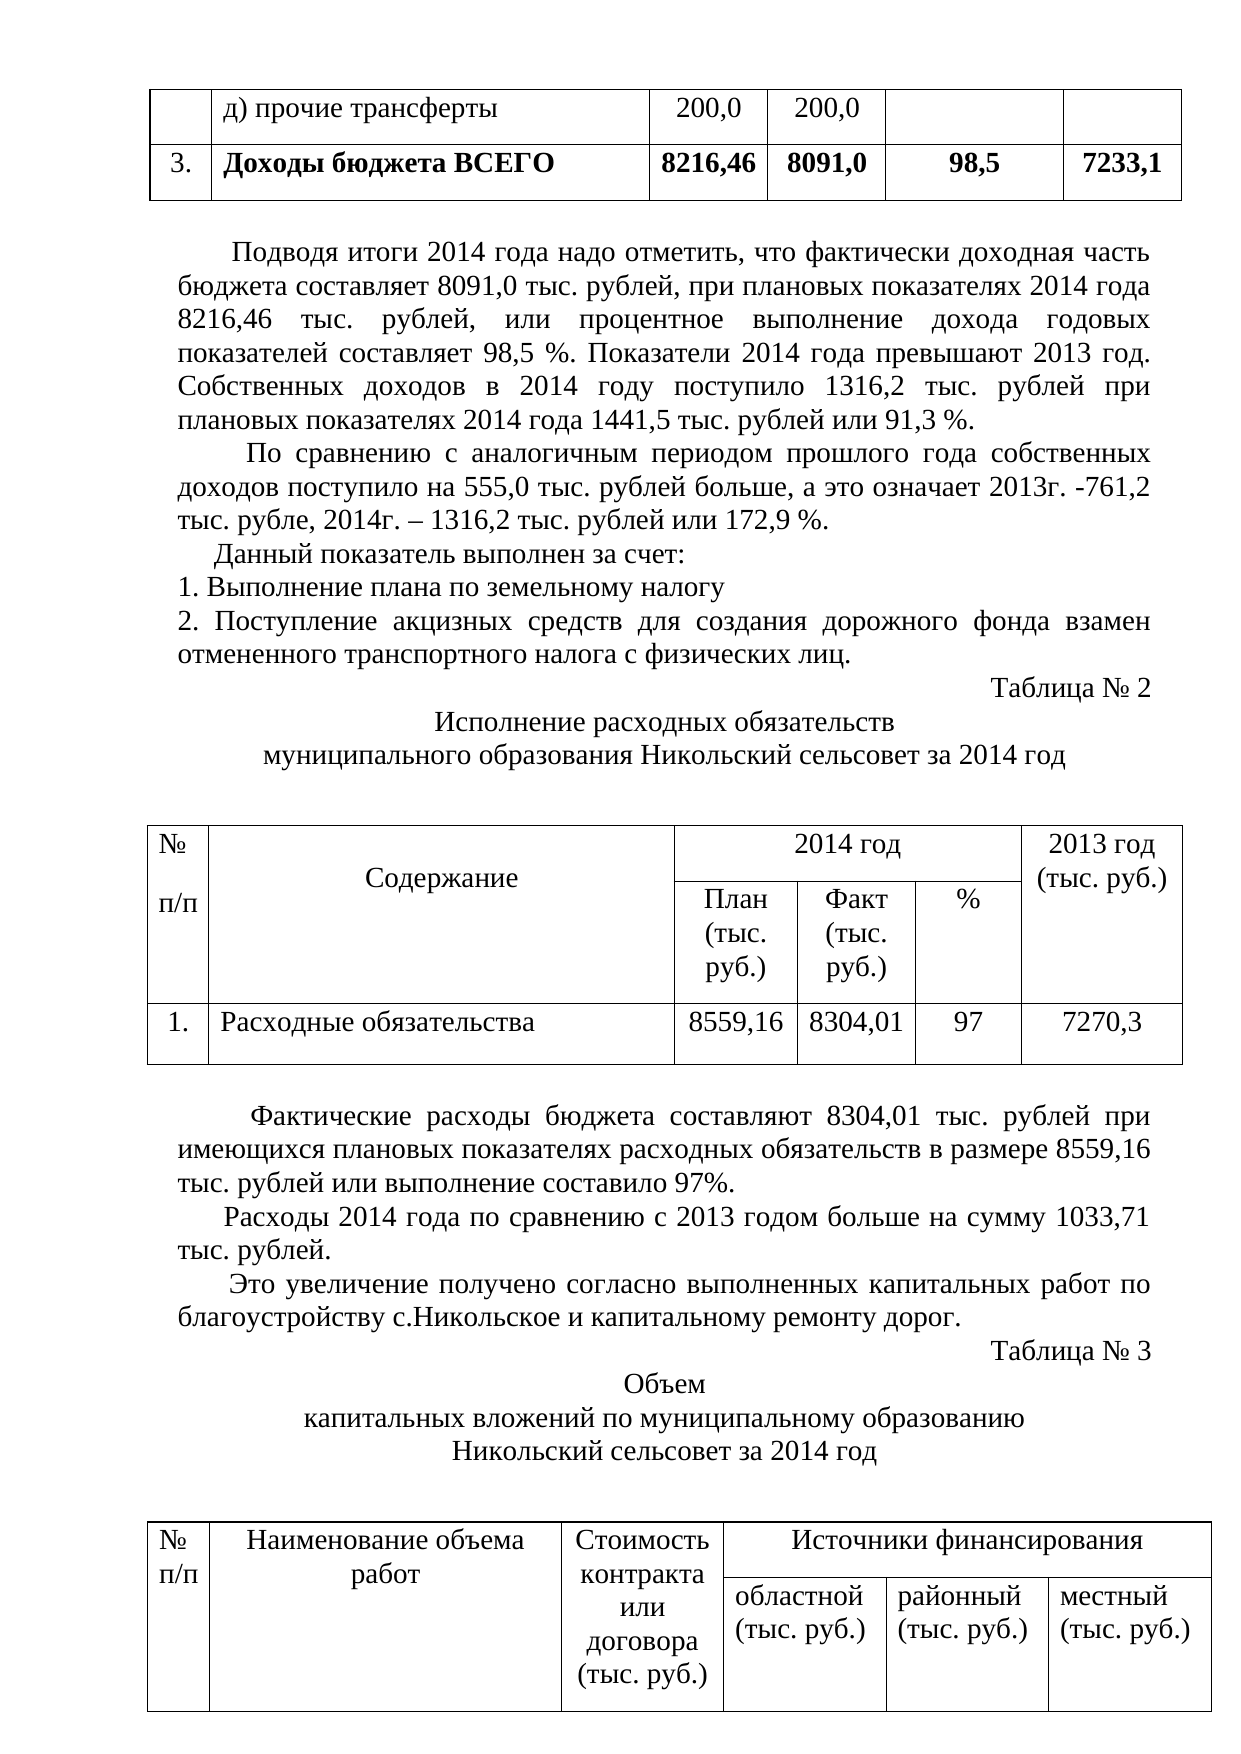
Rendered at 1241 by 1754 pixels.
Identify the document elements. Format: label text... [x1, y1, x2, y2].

table_cell 1. [148, 1004, 208, 1063]
table_cell % [916, 882, 1021, 1003]
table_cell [212, 90, 649, 144]
table_cell областной (тыс. руб.) [724, 1578, 886, 1711]
table_header Содержание [209, 826, 674, 1003]
table_cell 8091,0 [768, 145, 885, 199]
text муниципального образования Никольский сельсовет за 2014 год [177, 737, 1152, 771]
table_cell 2. [151, 90, 211, 144]
text По сравнению с аналогичным периодом прошлого года собственных доходов поступило на 555,0 тыс. рублей больше, а это означает 2013г. -761,2 тыс. рубле, 2014г. – 1316,2 тыс. рублей или 172,9 %. [177, 435, 1152, 536]
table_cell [1064, 90, 1181, 144]
table_cell районный (тыс. руб.) [887, 1578, 1048, 1711]
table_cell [768, 90, 885, 144]
text капитальных вложений по муниципальному образованию [177, 1400, 1152, 1433]
table_header 2013 год (тыс. руб.) [1022, 826, 1182, 1003]
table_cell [886, 90, 1063, 144]
table_cell 7233,1 [1064, 145, 1181, 199]
text Данный показатель выполнен за счет: [177, 536, 1152, 569]
table_header Источники финансирования [724, 1523, 1211, 1577]
table_cell 8304,01 [798, 1004, 915, 1063]
text Подводя итоги 2014 года надо отметить, что фактически доходная часть бюджета составляет 8091,0 тыс. рублей, при плановых показателях 2014 года 8216,46 тыс. рублей, или процентное выполнение дохода годовых показателей составляет 98,5 %. Показатели 2014 года превышают 2013 год. Собственных доходов в 2014 году поступило 1316,2 тыс. рублей при плановых показателях 2014 года 1441,5 тыс. рублей или 91,3 %. [177, 234, 1152, 435]
table_cell Доходы бюджета ВСЕГО [212, 145, 649, 199]
table_cell 97 [916, 1004, 1021, 1063]
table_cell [650, 90, 767, 144]
table_cell 98,5 [886, 145, 1063, 199]
table_cell 8216,46 [650, 145, 767, 199]
text Никольский сельсовет за 2014 год [177, 1433, 1152, 1467]
text Исполнение расходных обязательств [177, 704, 1152, 737]
table_cell 8559,16 [675, 1004, 797, 1063]
text Объем [177, 1366, 1152, 1400]
table_cell План (тыс. руб.) [675, 882, 797, 1003]
text Это увеличение получено согласно выполненных капитальных работ по благоустройству с.Никольское и капитальному ремонту дорог. [177, 1266, 1152, 1333]
table_cell 7270,3 [1022, 1004, 1182, 1063]
table_header 2014 год [675, 826, 1021, 881]
text 2. Поступление акцизных средств для создания дорожного фонда взамен отмененного транспортного налога с физических лиц. [177, 603, 1152, 670]
table_header Наименование объема работ [210, 1523, 561, 1711]
text Таблица № 3 [177, 1333, 1152, 1366]
table_cell Факт (тыс. руб.) [798, 882, 915, 1003]
table_cell 3. [151, 145, 211, 199]
text Расходы 2014 года по сравнению с 2013 годом больше на сумму 1033,71 тыс. рублей. [177, 1199, 1152, 1266]
text 1. Выполнение плана по земельному налогу [177, 569, 1152, 603]
table_cell Расходные обязательства [209, 1004, 674, 1063]
table_header № п/п [148, 1523, 209, 1711]
table_header Стоимость контракта или договора (тыс. руб.) [562, 1523, 723, 1711]
text Фактические расходы бюджета составляют 8304,01 тыс. рублей при имеющихся плановых показателях расходных обязательств в размере 8559,16 тыс. рублей или выполнение составило 97%. [177, 1098, 1152, 1199]
text Таблица № 2 [177, 670, 1152, 704]
table_cell местный (тыс. руб.) [1049, 1578, 1211, 1711]
table_header № п/п [148, 826, 208, 1003]
